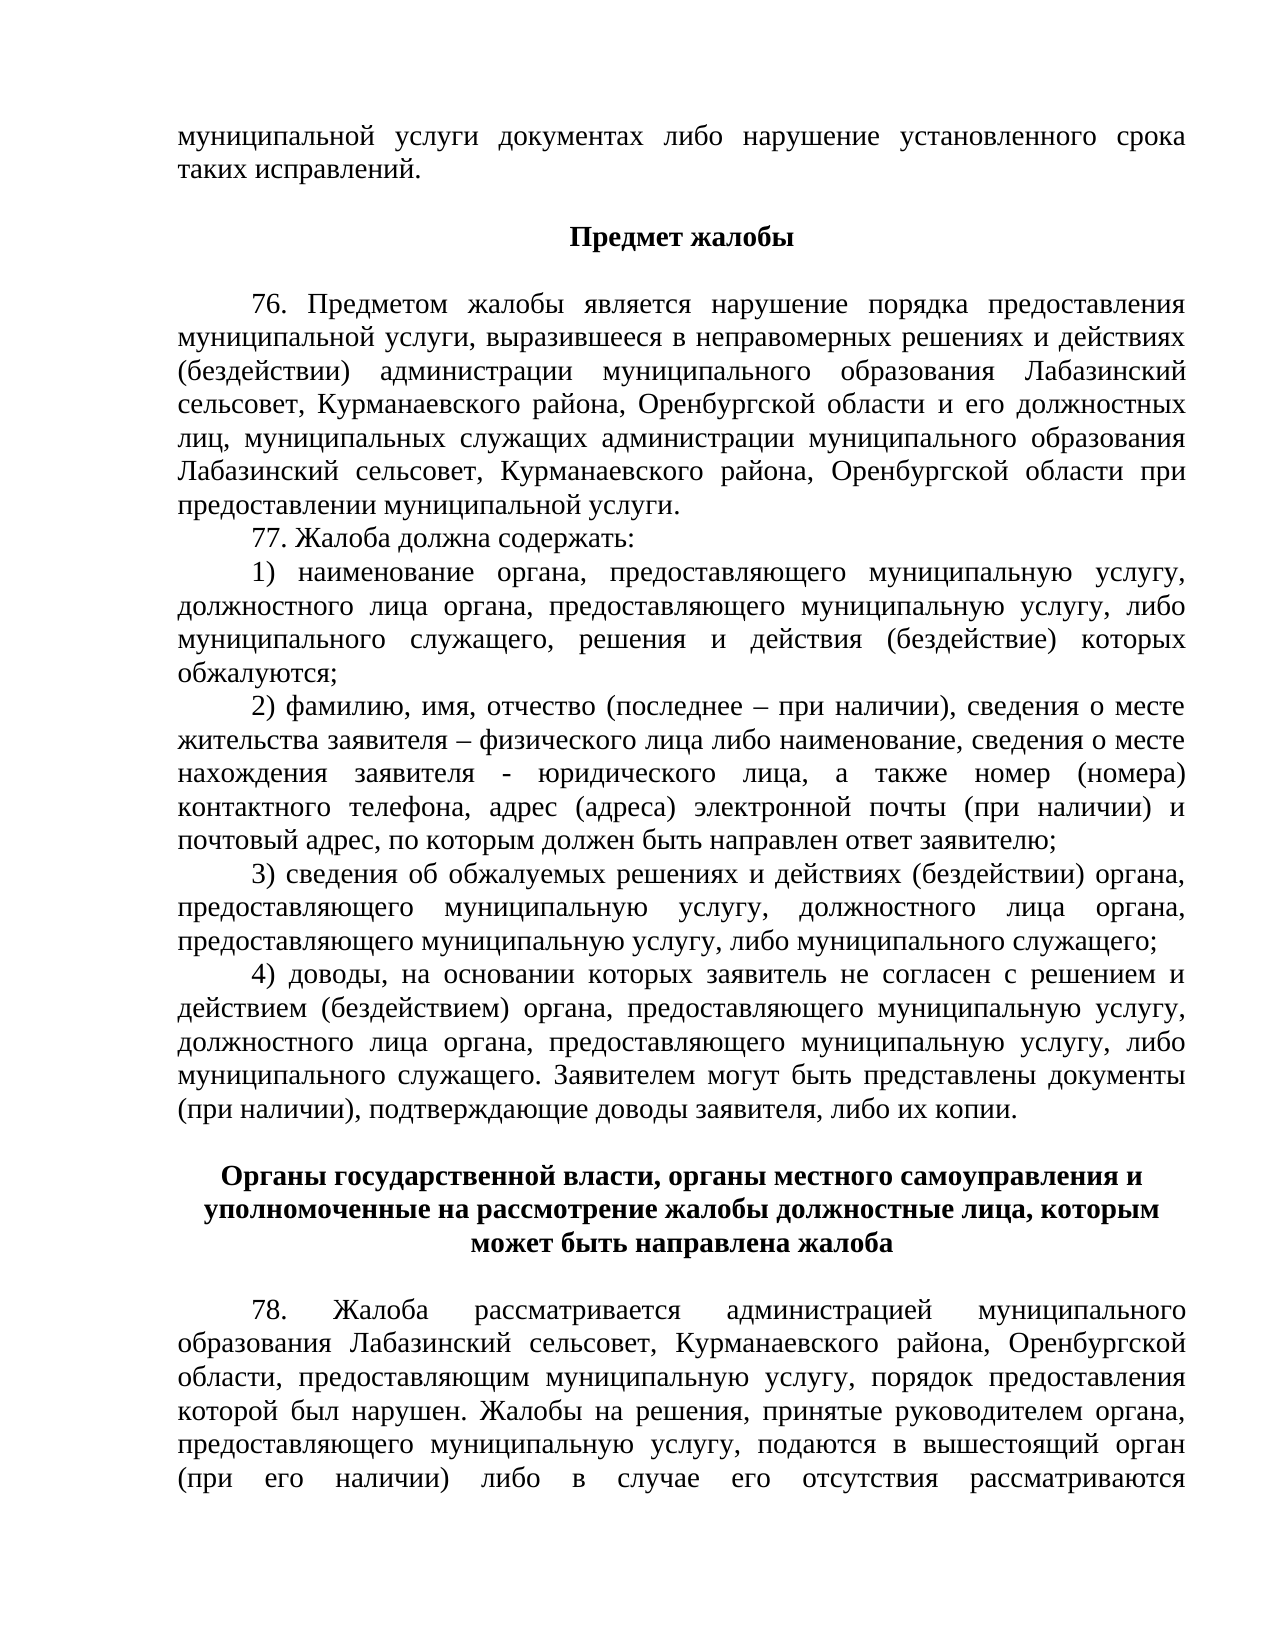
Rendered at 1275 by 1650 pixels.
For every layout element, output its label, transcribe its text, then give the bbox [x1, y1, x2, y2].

text 4) доводы, на основании которых заявитель не согласен с решением и действием (бездействием) органа, предоставляющего муниципальную услугу, должностного лица органа, предоставляющего муниципальную услугу, либо муниципального служащего. Заявителем могут быть представлены документы (при наличии), подтверждающие доводы заявителя, либо их копии. [177, 957, 1186, 1124]
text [177, 118, 1186, 185]
text Предмет жалобы [177, 219, 1186, 252]
text 77. Жалоба должна содержать: [177, 521, 1186, 554]
text уполномоченные на рассмотрение жалобы должностные лица, которым может быть направлена жалоба [177, 1191, 1186, 1258]
text 1) наименование органа, предоставляющего муниципальную услугу, должностного лица органа, предоставляющего муниципальную услугу, либо муниципального служащего, решения и действия (бездействие) которых обжалуются; [177, 554, 1186, 688]
text 76. Предметом жалобы является нарушение порядка предоставления муниципальной услуги, выразившееся в неправомерных решениях и действиях (бездействии) администрации муниципального образования Лабазинский сельсовет, Курманаевского района, Оренбургской области и его должностных лиц, муниципальных служащих администрации муниципального образования Лабазинский сельсовет, Курманаевского района, Оренбургской области при предоставлении муниципальной услуги. [177, 286, 1186, 521]
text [177, 1292, 1186, 1493]
text 2) фамилию, имя, отчество (последнее – при наличии), сведения о месте жительства заявителя – физического лица либо наименование, сведения о месте нахождения заявителя - юридического лица, а также номер (номера) контактного телефона, адрес (адреса) электронной почты (при наличии) и почтовый адрес, по которым должен быть направлен ответ заявителю; [177, 688, 1186, 856]
text Органы государственной власти, органы местного самоуправления и [177, 1158, 1186, 1191]
text 3) сведения об обжалуемых решениях и действиях (бездействии) органа, предоставляющего муниципальную услугу, должностного лица органа, предоставляющего муниципальную услугу, либо муниципального служащего; [177, 856, 1186, 957]
